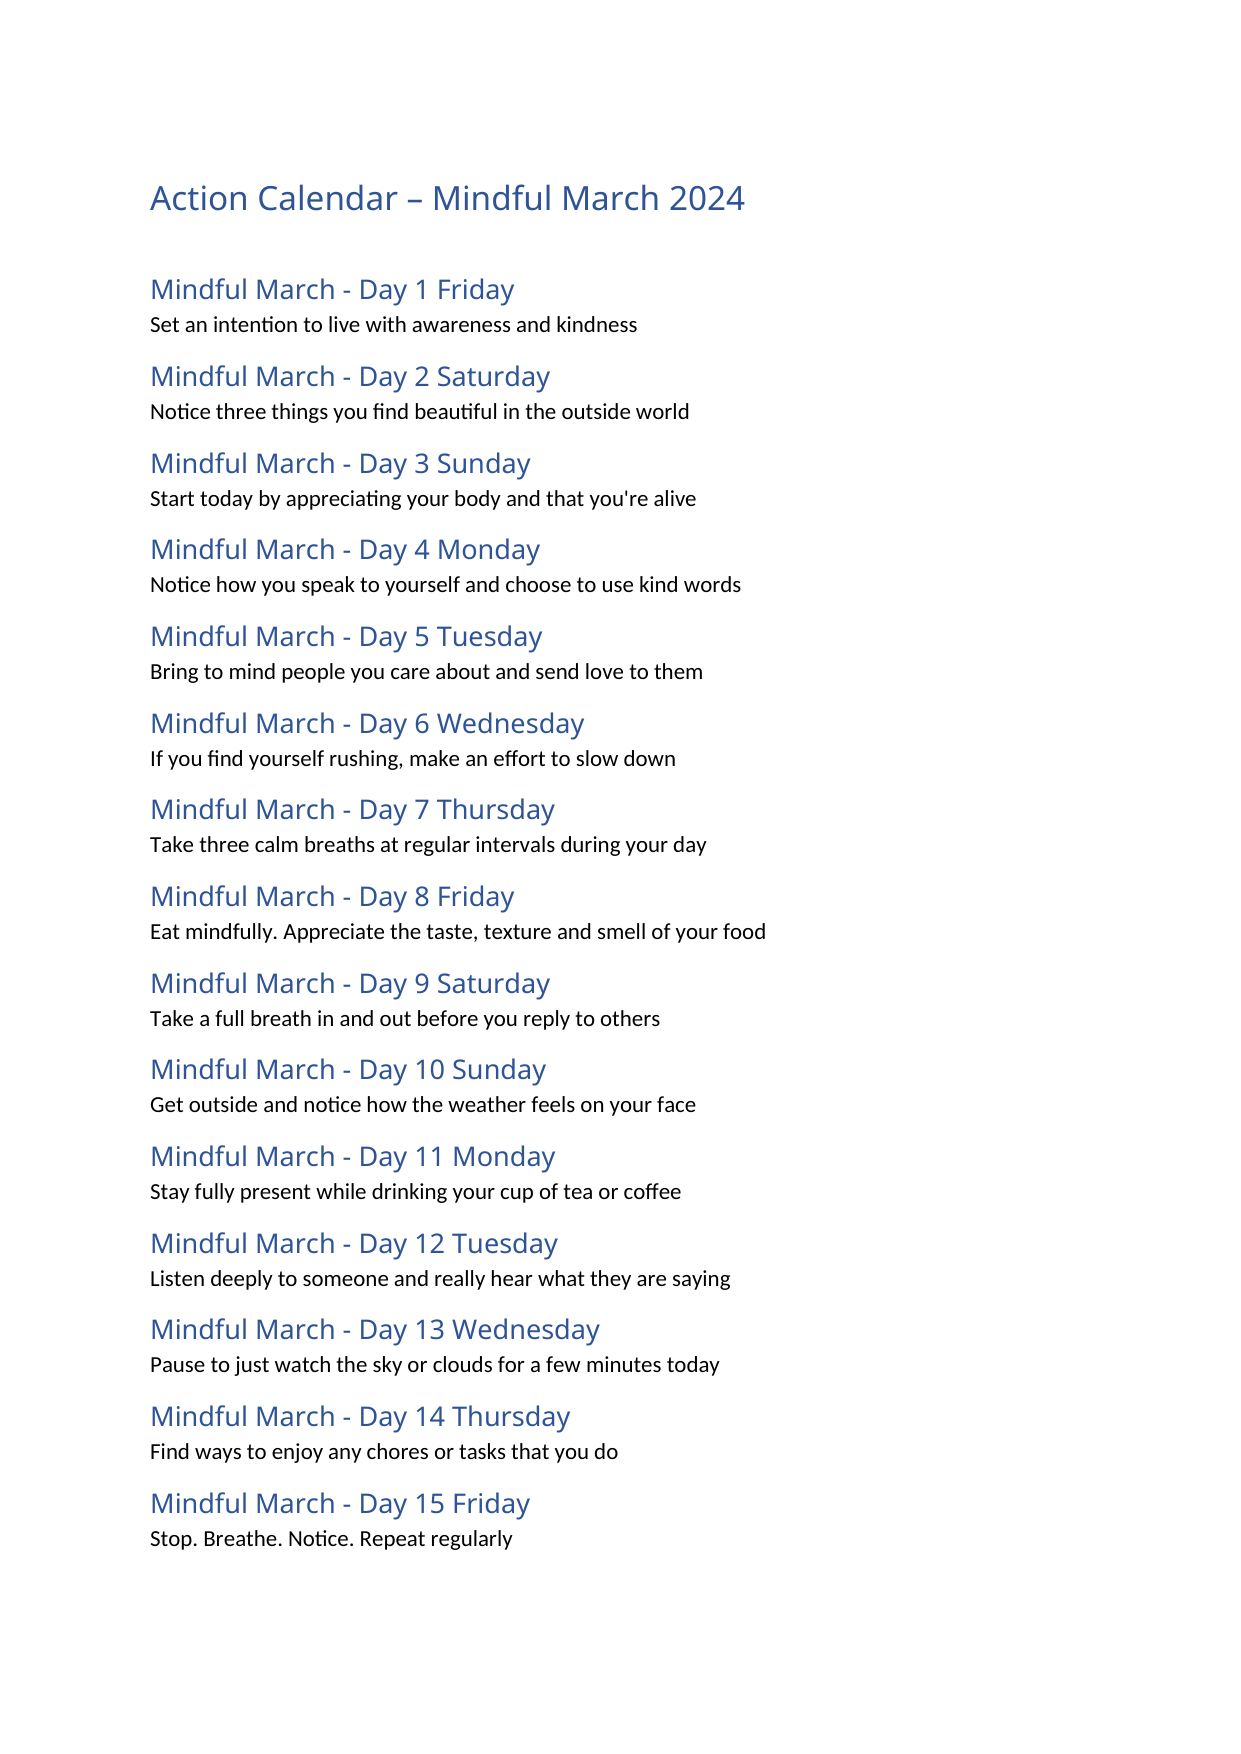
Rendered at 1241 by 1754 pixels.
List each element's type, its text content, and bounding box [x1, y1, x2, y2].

text Take three calm breaths at regular intervals during your day [150, 831, 1090, 859]
text Set an intention to live with awareness and kindness [150, 311, 1090, 339]
text Start today by appreciating your body and that you're alive [150, 484, 1090, 512]
text Notice three things you find beautiful in the outside world [150, 397, 1090, 425]
subtitle Mindful March - Day 1 Friday [150, 271, 1090, 308]
subtitle Mindful March - Day 13 Wednesday [150, 1311, 1090, 1348]
text Get outside and notice how the weather feels on your face [150, 1091, 1090, 1119]
text Stop. Breathe. Notice. Repeat regularly [150, 1524, 1090, 1552]
text Listen deeply to someone and really hear what they are saying [150, 1264, 1090, 1292]
subtitle Mindful March - Day 15 Friday [150, 1484, 1090, 1521]
subtitle Mindful March - Day 7 Thursday [150, 791, 1090, 828]
subtitle Mindful March - Day 12 Tuesday [150, 1224, 1090, 1261]
subtitle Mindful March - Day 10 Sunday [150, 1051, 1090, 1088]
subtitle Mindful March - Day 9 Saturday [150, 964, 1090, 1001]
subtitle Mindful March - Day 11 Monday [150, 1137, 1090, 1174]
subtitle Mindful March - Day 4 Monday [150, 531, 1090, 568]
text Stay fully present while drinking your cup of tea or coffee [150, 1177, 1090, 1205]
subtitle Mindful March - Day 5 Tuesday [150, 617, 1090, 654]
text Pause to just watch the sky or clouds for a few minutes today [150, 1351, 1090, 1379]
text Eat mindfully. Appreciate the taste, texture and smell of your food [150, 917, 1090, 945]
subtitle Mindful March - Day 8 Friday [150, 877, 1090, 914]
text Bring to mind people you care about and send love to them [150, 657, 1090, 685]
subtitle Mindful March - Day 6 Wednesday [150, 704, 1090, 741]
text Find ways to enjoy any chores or tasks that you do [150, 1437, 1090, 1465]
subtitle Mindful March - Day 14 Thursday [150, 1397, 1090, 1434]
text Notice how you speak to yourself and choose to use kind words [150, 571, 1090, 599]
subtitle Action Calendar – Mindful March 2024 [150, 175, 1090, 220]
text Take a full breath in and out before you reply to others [150, 1004, 1090, 1032]
subtitle Mindful March - Day 3 Sunday [150, 444, 1090, 481]
subtitle Mindful March - Day 2 Saturday [150, 357, 1090, 394]
text If you find yourself rushing, make an effort to slow down [150, 744, 1090, 772]
